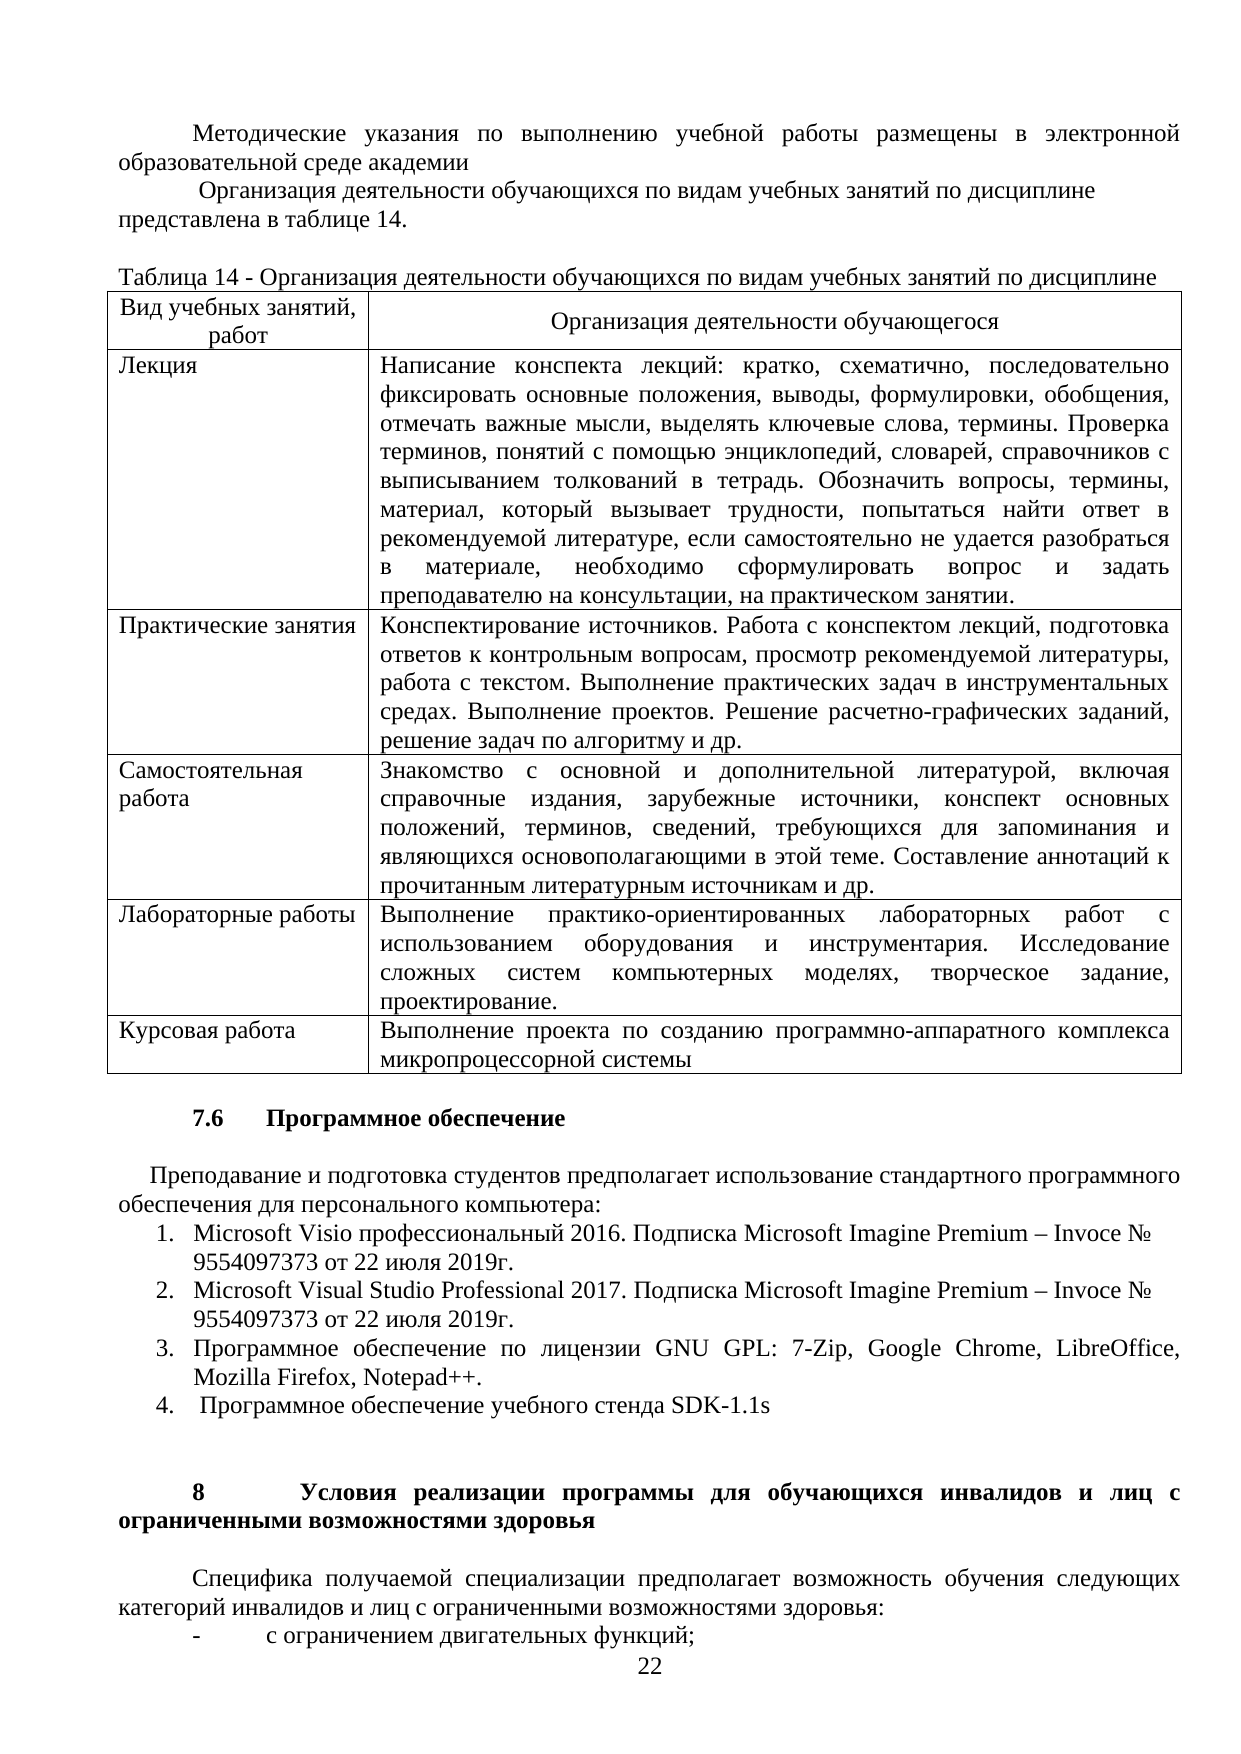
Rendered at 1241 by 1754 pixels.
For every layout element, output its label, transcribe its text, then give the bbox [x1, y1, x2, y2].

text Программное обеспечение [118, 1103, 1181, 1132]
table_cell Практические занятия [108, 610, 368, 754]
text Специфика получаемой специализации предполагает возможность обучения следующих категорий инвалидов и лиц с ограниченными возможностями здоровья: [118, 1563, 1181, 1620]
table_header Организация деятельности обучающегося [369, 292, 1181, 349]
table_cell Самостоятельная работа [108, 755, 368, 898]
list Microsoft Visual Studio Professional 2017. Подписка Microsoft Imagine Premium – Invoce № 9554097373 от 22 июля 2019г. [156, 1275, 1181, 1333]
list Microsoft Visio профессиональный 2016. Подписка Microsoft Imagine Premium – Invoce № 9554097373 от 22 июля 2019г. [156, 1218, 1181, 1275]
list Программное обеспечение по лицензии GNU GPL: 7-Zip, Google Chrome, LibreOffice, Mozilla Firefox, Notepad++. [156, 1333, 1181, 1390]
list Программное обеспечение учебного стенда SDK-1.1s [156, 1390, 1181, 1419]
table_cell Написание конспекта лекций: кратко, схематично, последовательно фиксировать основные положения, выводы, формулировки, обобщения, отмечать важные мысли, выделять ключевые слова, термины. Проверка терминов, понятий с помощью энциклопедий, словарей, справочников с выписыванием толкований в тетрадь. Обозначить вопросы, термины, материал, который вызывает трудности, попытаться найти ответ в рекомендуемой литературе, если самостоятельно не удается разобраться в материале, необходимо сформулировать вопрос и задать преподавателю на консультации, на практическом занятии. [369, 350, 1181, 609]
table_cell Курсовая работа [108, 1016, 368, 1073]
table_cell Лабораторные работы [108, 900, 368, 1014]
list с ограничением двигательных функций; [118, 1620, 1181, 1649]
table_header Вид учебных занятий, работ [108, 292, 368, 349]
table_cell Конспектирование источников. Работа с конспектом лекций, подготовка ответов к контрольным вопросам, просмотр рекомендуемой литературы, работа с текстом. Выполнение практических задач в инструментальных средах. Выполнение проектов. Решение расчетно-графических заданий, решение задач по алгоритму и др. [369, 610, 1181, 754]
text Организация деятельности обучающихся по видам учебных занятий по дисциплине представлена в таблице 14. [118, 176, 1181, 233]
table_cell Знакомство с основной и дополнительной литературой, включая справочные издания, зарубежные источники, конспект основных положений, терминов, сведений, требующихся для запоминания и являющихся основополагающими в этой теме. Составление аннотаций к прочитанным литературным источникам и др. [369, 755, 1181, 898]
text Таблица 14 - Организация деятельности обучающихся по видам учебных занятий по дисциплине [118, 262, 1181, 291]
text Преподавание и подготовка студентов предполагает использование стандартного программного обеспечения для персонального компьютера: [118, 1160, 1181, 1218]
text Методические указания по выполнению учебной работы размещены в электронной образовательной среде академии [118, 118, 1181, 176]
table_cell Выполнение проекта по созданию программно-аппаратного комплекса микропроцессорной системы [369, 1016, 1181, 1073]
table_cell Лекция [108, 350, 368, 609]
table_cell Выполнение практико-ориентированных лабораторных работ с использованием оборудования и инструментария. Исследование сложных систем компьютерных моделях, творческое задание, проектирование. [369, 900, 1181, 1014]
text Условия реализации программы для обучающихся инвалидов и лиц с ограниченными возможностями здоровья [118, 1477, 1181, 1534]
